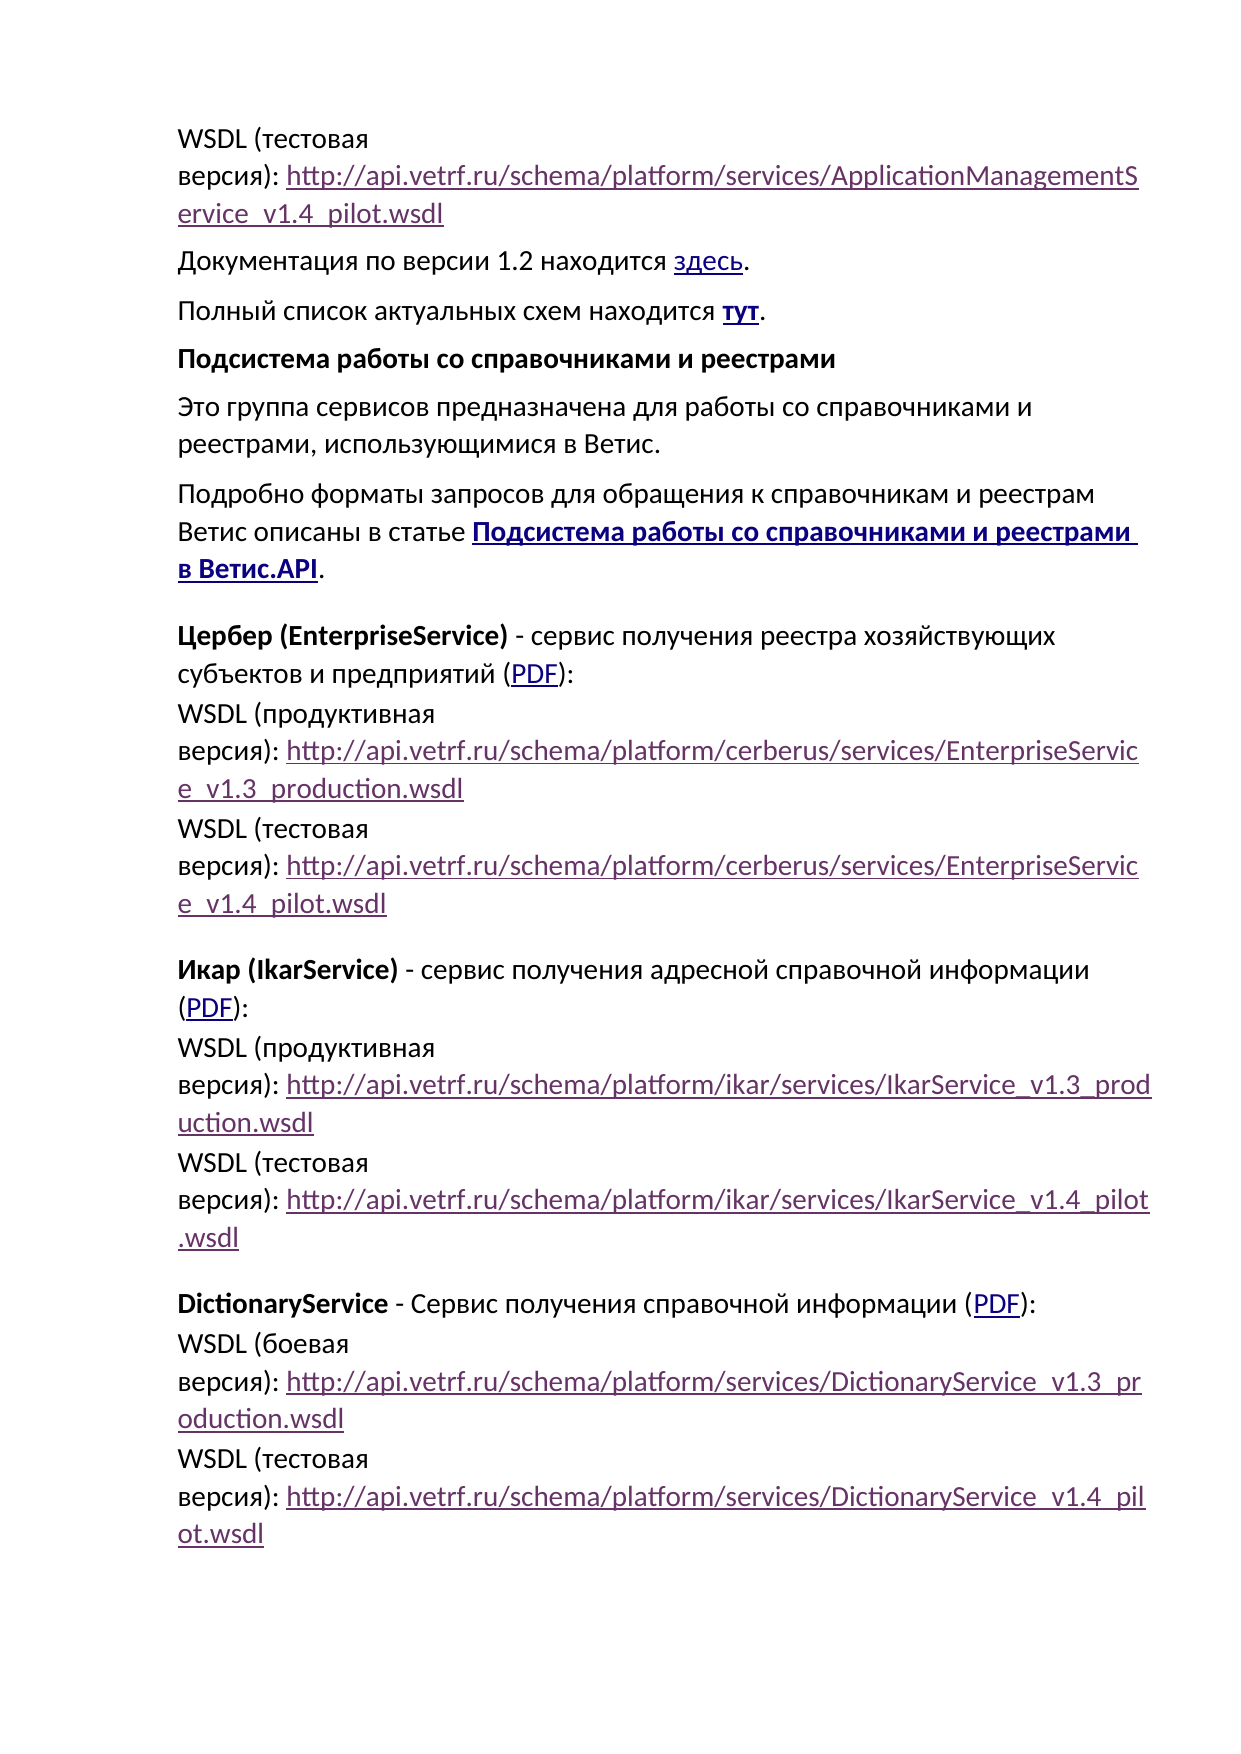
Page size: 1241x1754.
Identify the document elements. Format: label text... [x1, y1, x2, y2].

text WSDL (боевая версия): http://api.vetrf.ru/schema/platform/services/DictionaryService_v1.3_production.wsdl [177, 1324, 1152, 1436]
text WSDL (тестовая версия): http://api.vetrf.ru/schema/platform/services/ApplicationManagementService_v1.4_pilot.wsdl [177, 118, 1152, 231]
text Цербер (EnterpriseService) - сервис получения реестра хозяйствующих субъектов и предприятий (PDF): [177, 615, 1152, 690]
text WSDL (тестовая версия): http://api.vetrf.ru/schema/platform/cerberus/services/EnterpriseService_v1.4_pilot.wsdl [177, 808, 1152, 920]
text Полный список актуальных схем находится тут. [177, 291, 1152, 328]
text WSDL (тестовая версия): http://api.vetrf.ru/schema/platform/ikar/services/IkarService_v1.4_pilot.wsdl [177, 1142, 1152, 1254]
text Это группа сервисов предназначена для работы со справочниками и реестрами, использующимися в Ветис. [177, 386, 1152, 461]
text WSDL (продуктивная версия): http://api.vetrf.ru/schema/platform/cerberus/services/EnterpriseService_v1.3_production.wsdl [177, 693, 1152, 805]
text WSDL (продуктивная версия): http://api.vetrf.ru/schema/platform/ikar/services/IkarService_v1.3_production.wsdl [177, 1027, 1152, 1139]
text DictionaryService - Сервис получения справочной информации (PDF): [177, 1284, 1152, 1321]
text Икар (IkarService) - сервис получения адресной справочной информации (PDF): [177, 949, 1152, 1024]
text Документация по версии 1.2 находится здесь. [177, 241, 1152, 278]
text Подробно форматы запросов для обращения к справочникам и реестрам Ветис описаны в статье Подсистема работы со справочниками и реестрами в Ветис.API. [177, 474, 1152, 586]
text WSDL (тестовая версия): http://api.vetrf.ru/schema/platform/services/DictionaryService_v1.4_pilot.wsdl [177, 1439, 1152, 1551]
subtitle Подсистема работы со справочниками и реестрами [177, 341, 1152, 376]
